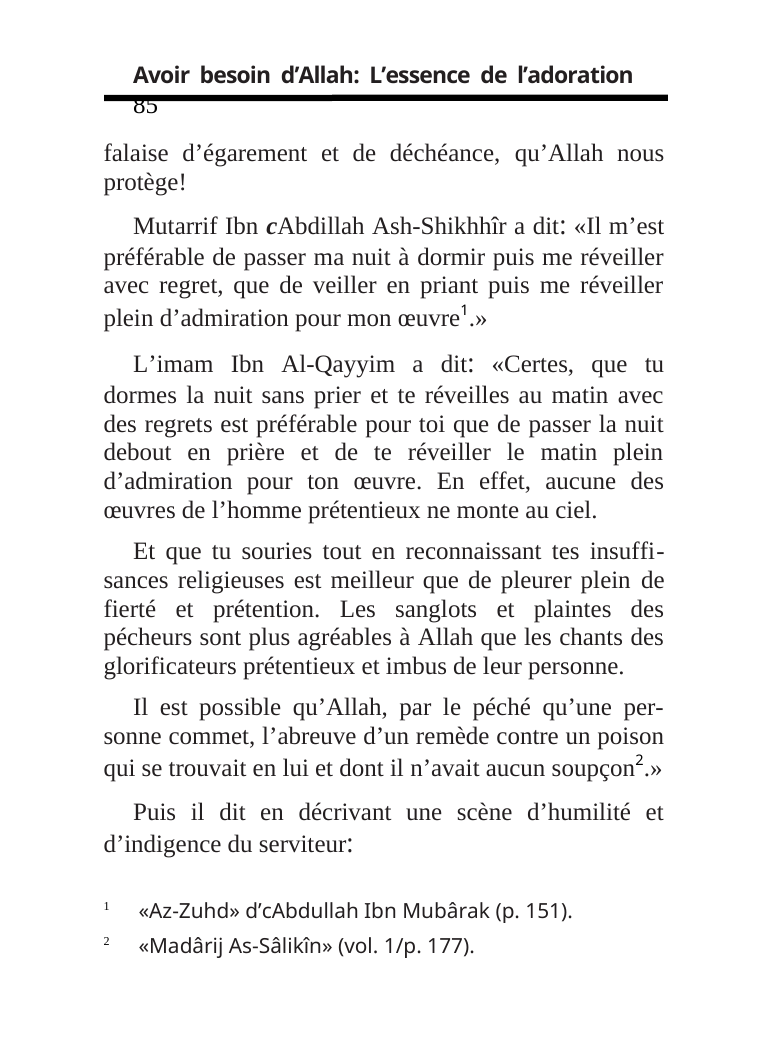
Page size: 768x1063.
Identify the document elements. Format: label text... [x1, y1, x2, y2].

text Puis il dit en décrivant une scène d’humilité et d’indigence du serviteur: [103, 797, 664, 859]
text Et que tu souries tout en reconnaissant tes insuffi- sances religieuses est meilleur que de pleurer plein de fierté et prétention. Les sanglots et plaintes des pécheurs sont plus agréables à Allah que les chants des glorificateurs prétentieux et imbus de leur personne. [103, 536, 664, 680]
text Il est possible qu’Allah, par le péché qu’une per- sonne commet, l’abreuve d’un remède contre un poison qui se trouvait en lui et dont il n’avait aucun soupçon.» [103, 692, 664, 784]
text L’imam Ibn Al-Qayyim a dit: «Certes, que tu dormes la nuit sans prier et te réveilles au matin avec des regrets est préférable pour toi que de passer la nuit debout en prière et de te réveiller le matin plein d’admiration pour ton œuvre. En effet, aucune des œuvres de l’homme prétentieux ne monte au ciel. [103, 346, 664, 524]
text Mutarrif Ibn cAbdillah Ash-Shikhhîr a dit: «Il m’est préférable de passer ma nuit à dormir puis me réveiller avec regret, que de veiller en priant puis me réveiller plein d’admiration pour mon œuvre.» [103, 208, 664, 333]
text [103, 138, 664, 195]
